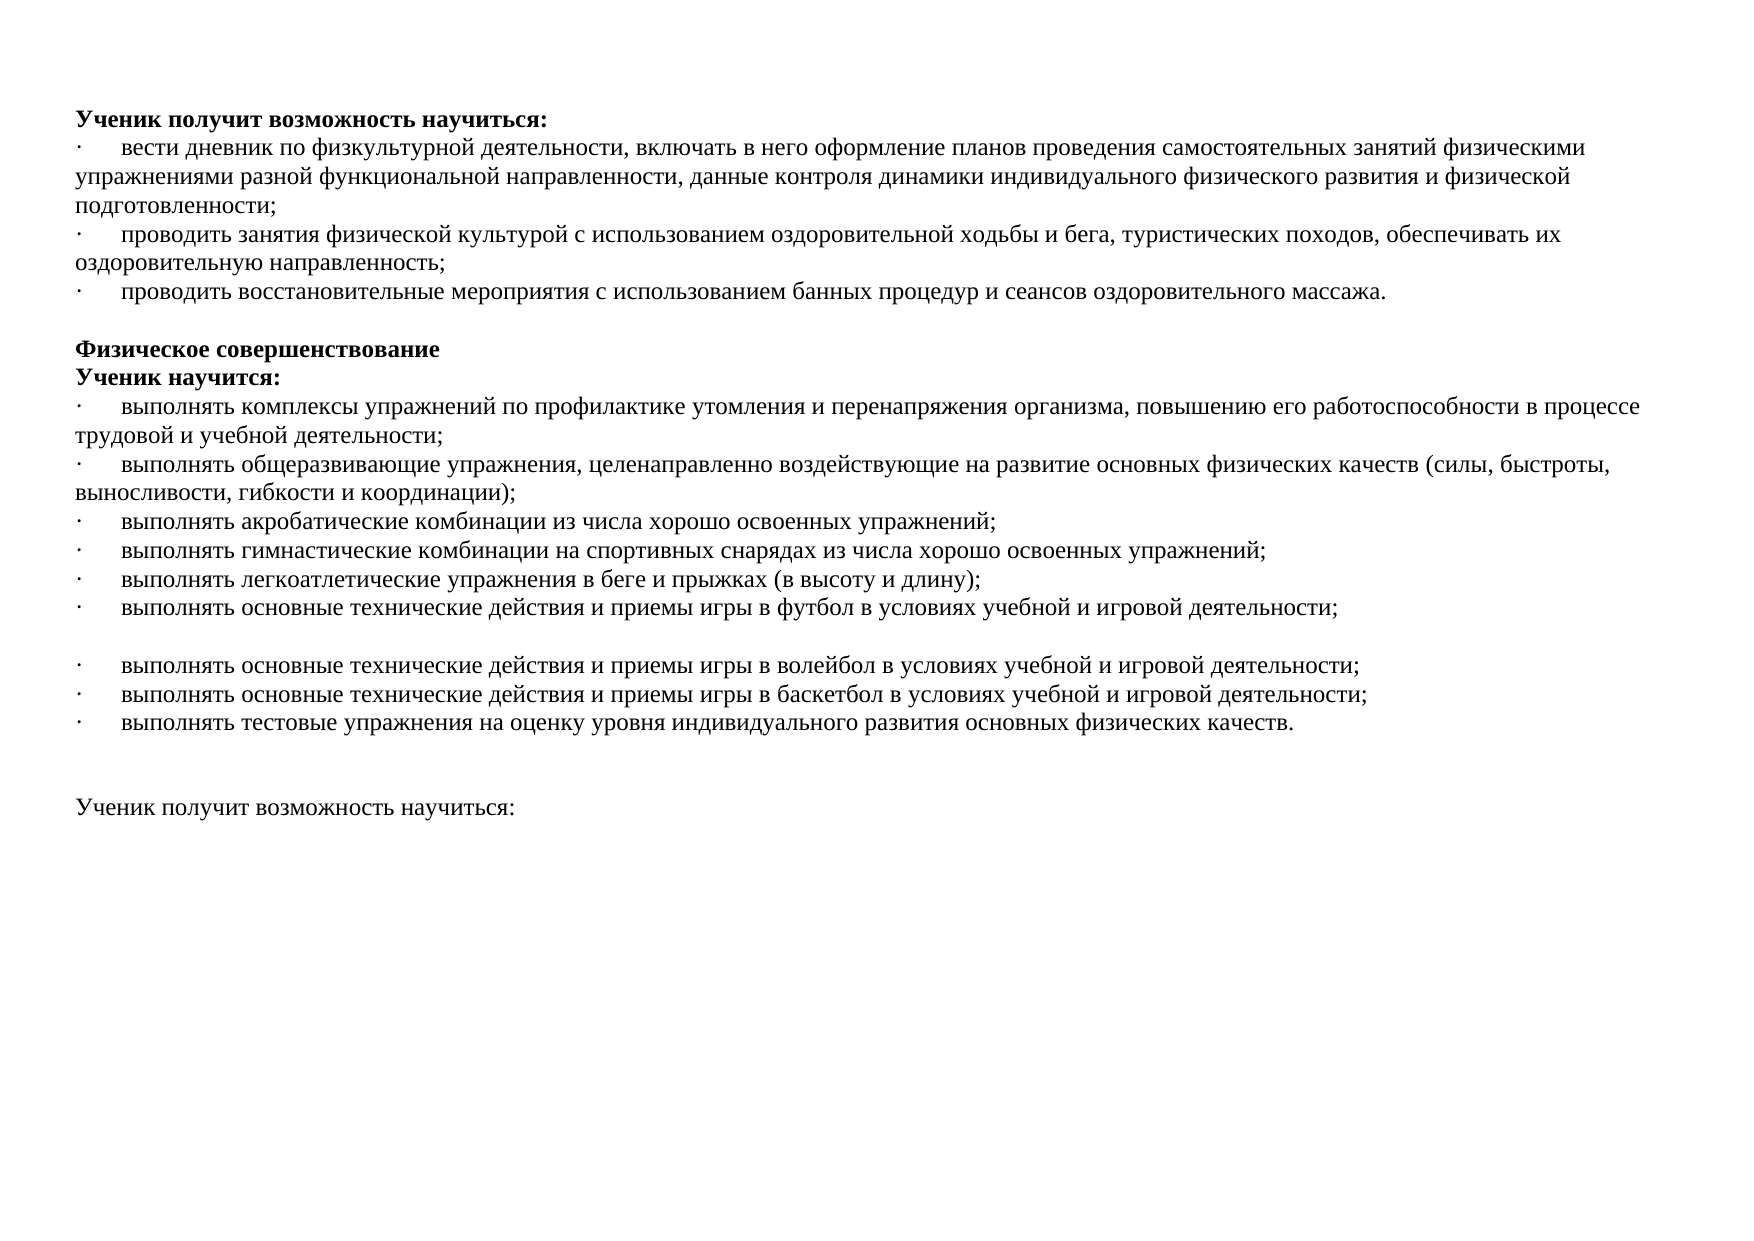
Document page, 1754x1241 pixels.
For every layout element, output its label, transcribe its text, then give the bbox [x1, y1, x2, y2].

text · выполнять общеразвивающие упражнения, целенаправленно воздействующие на развитие основных физических качеств (силы, быстроты, выносливости, гибкости и координации); [75, 449, 1679, 506]
text · выполнять акробатические комбинации из числа хорошо освоенных упражнений; [75, 506, 1679, 535]
text · выполнять основные технические действия и приемы игры в баскетбол в условиях учебной и игровой деятельности; [75, 679, 1679, 707]
text · выполнять основные технические действия и приемы игры в футбол в условиях учебной и игровой деятельности; [75, 592, 1679, 621]
text · проводить занятия физической культурой с использованием оздоровительной ходьбы и бега, туристических походов, обеспечивать их оздоровительную направленность; [75, 219, 1679, 276]
text · вести дневник по физкультурной деятельности, включать в него оформление планов проведения самостоятельных занятий физическими упражнениями разной функциональной направленности, данные контроля динамики индивидуального физического развития и физической подготовленности; [75, 132, 1679, 219]
text Ученик научится: [75, 362, 1679, 391]
text · проводить восстановительные мероприятия с использованием банных процедур и сеансов оздоровительного массажа. [75, 276, 1679, 305]
text · выполнять основные технические действия и приемы игры в волейбол в условиях учебной и игровой деятельности; [75, 650, 1679, 679]
text Физическое совершенствование [75, 334, 1679, 362]
text Ученик получит возможность научиться: [75, 104, 1679, 132]
text · выполнять тестовые упражнения на оценку уровня индивидуального развития основных физических качеств. [75, 707, 1679, 736]
text · выполнять легкоатлетические упражнения в беге и прыжках (в высоту и длину); [75, 564, 1679, 592]
text Ученик получит возможность научиться: [75, 792, 1679, 821]
text · выполнять комплексы упражнений по профилактике утомления и перенапряжения организма, повышению его работоспособности в процессе трудовой и учебной деятельности; [75, 391, 1679, 449]
text · выполнять гимнастические комбинации на спортивных снарядах из числа хорошо освоенных упражнений; [75, 535, 1679, 564]
